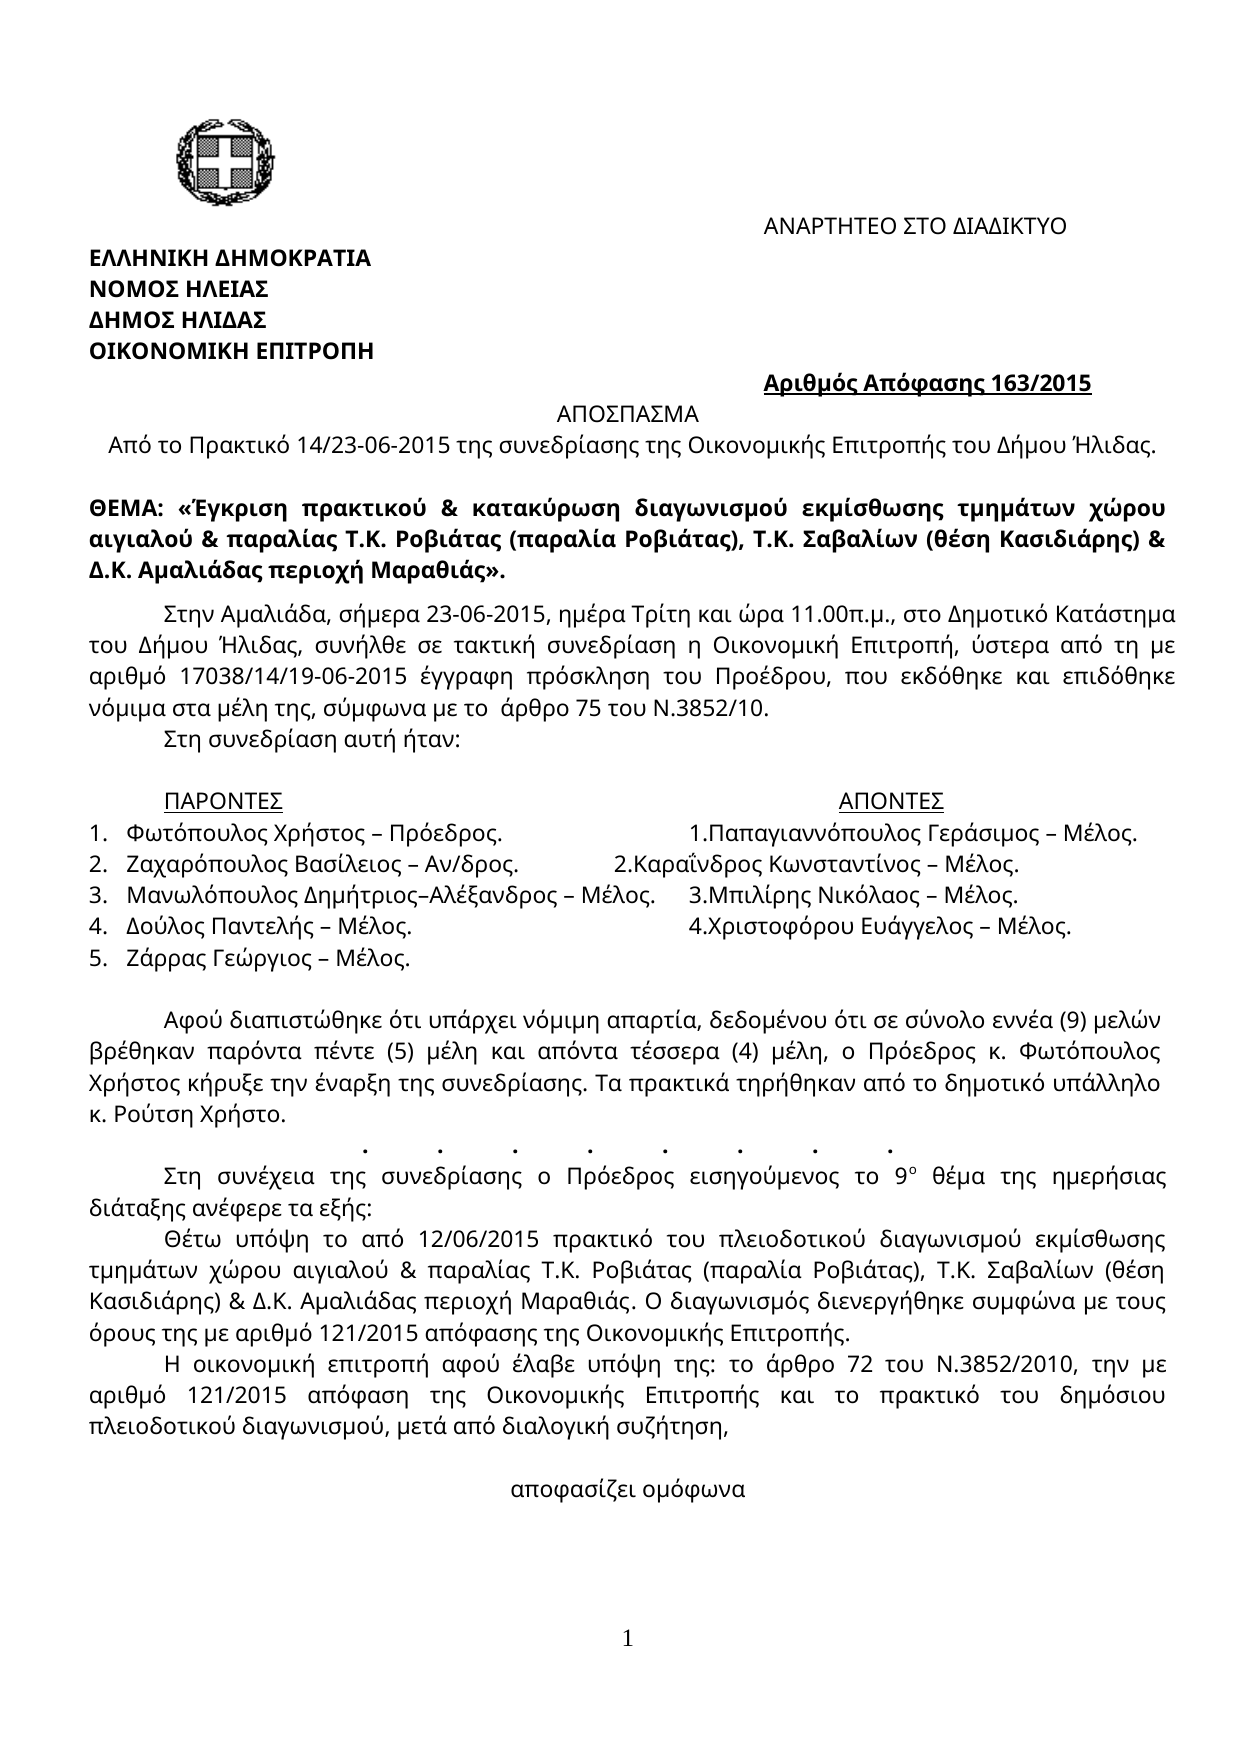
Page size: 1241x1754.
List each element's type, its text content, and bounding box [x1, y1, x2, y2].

list Δούλος Παντελής – Μέλος. 4.Χριστοφόρου Ευάγγελος – Μέλος. [89, 910, 1167, 942]
subtitle ΑΝΑΡΤΗΤΕO ΣΤΟ ΔΙΑΔΙΚΤΥΟ [89, 210, 1167, 242]
text Στη συνεδρίαση αυτή ήταν: [89, 723, 1177, 754]
list Ζάρρας Γεώργιος – Μέλος. [89, 942, 1167, 973]
text ΟΙΚΟΝΟΜΙΚΗ ΕΠΙΤΡΟΠΗ [89, 335, 1167, 367]
list Ζαχαρόπουλος Βασίλειος – Αν/δρος. 2.Καραΐνδρος Κωνσταντίνος – Μέλος. [89, 848, 1167, 879]
subtitle ΕΛΛΗΝΙΚΗ ΔΗΜΟΚΡΑΤΙΑ [89, 242, 1167, 273]
text ΑΠΟΣΠΑΣΜΑ [89, 398, 1167, 429]
text Αριθμός Απόφασης 163/2015 [689, 367, 1167, 398]
text Στη συνέχεια της συνεδρίασης ο Πρόεδρος εισηγούμενος το 9ο θέμα της ημερήσιας διάταξης ανέφερε τα εξής: [89, 1160, 1167, 1223]
text ΠΑΡΟΝΤΕΣ ΑΠΟΝΤΕΣ [89, 785, 1177, 817]
text Η οικονομική επιτροπή αφού έλαβε υπόψη της: το άρθρο 72 του Ν.3852/2010, την με αριθμό 121/2015 απόφαση της Οικονομικής Επιτροπής και το πρακτικό του δημόσιου πλειοδοτικού διαγωνισμού, μετά από διαλογική συζήτηση, [89, 1348, 1167, 1442]
text Από το Πρακτικό 14/23-06-2015 της συνεδρίασης της Οικονομικής Επιτροπής του Δήμου Ήλιδας. [89, 429, 1177, 460]
text Στην Αμαλιάδα, σήμερα 23-06-2015, ημέρα Τρίτη και ώρα 11.00π.μ., στο Δημοτικό Κατάστημα του Δήμου Ήλιδας, συνήλθε σε τακτική συνεδρίαση η Οικονομική Επιτροπή, ύστερα από τη με αριθμό 17038/14/19-06-2015 έγγραφη πρόσκληση του Προέδρου, που εκδόθηκε και επιδόθηκε νόμιμα στα μέλη της, σύμφωνα με το άρθρο 75 του Ν.3852/10. [89, 598, 1177, 723]
text Θέτω υπόψη το από 12/06/2015 πρακτικό του πλειοδοτικού διαγωνισμού εκμίσθωσης τμημάτων χώρου αιγιαλού & παραλίας Τ.Κ. Ροβιάτας (παραλία Ροβιάτας), Τ.Κ. Σαβαλίων (θέση Κασιδιάρης) & Δ.Κ. Αμαλιάδας περιοχή Μαραθιάς. Ο διαγωνισμός διενεργήθηκε συμφώνα με τους όρους της με αριθμό 121/2015 απόφασης της Οικονομικής Επιτροπής. [89, 1223, 1167, 1348]
text ΔΗΜΟΣ ΗΛΙΔΑΣ [89, 304, 1167, 335]
list Μανωλόπουλος Δημήτριος–Αλέξανδρος – Μέλος. 3.Μπιλίρης Νικόλαος – Μέλος. [89, 879, 1167, 910]
list Φωτόπουλος Χρήστος – Πρόεδρος. 1.Παπαγιαννόπουλος Γεράσιμος – Μέλος. [89, 817, 1167, 848]
text ΝΟΜΟΣ ΗΛΕΙΑΣ [89, 273, 1167, 304]
text Αφού διαπιστώθηκε ότι υπάρχει νόμιμη απαρτία, δεδομένου ότι σε σύνολο εννέα (9) μελών βρέθηκαν παρόντα πέντε (5) μέλη και απόντα τέσσερα (4) μέλη, ο Πρόεδρος κ. Φωτόπουλος Χρήστος κήρυξε την έναρξη της συνεδρίασης. Τα πρακτικά τηρήθηκαν από το δημοτικό υπάλληλο κ. Ρούτση Χρήστο. [89, 1004, 1162, 1129]
text αποφασίζει ομόφωνα [89, 1473, 1167, 1504]
text ΘΕΜΑ: «Έγκριση πρακτικού & κατακύρωση διαγωνισμού εκμίσθωσης τμημάτων χώρου αιγιαλού & παραλίας Τ.Κ. Ροβιάτας (παραλία Ροβιάτας), Τ.Κ. Σαβαλίων (θέση Κασιδιάρης) & Δ.Κ. Αμαλιάδας περιοχή Μαραθιάς». [89, 492, 1167, 585]
text . . . . . . . . [89, 1129, 1167, 1160]
